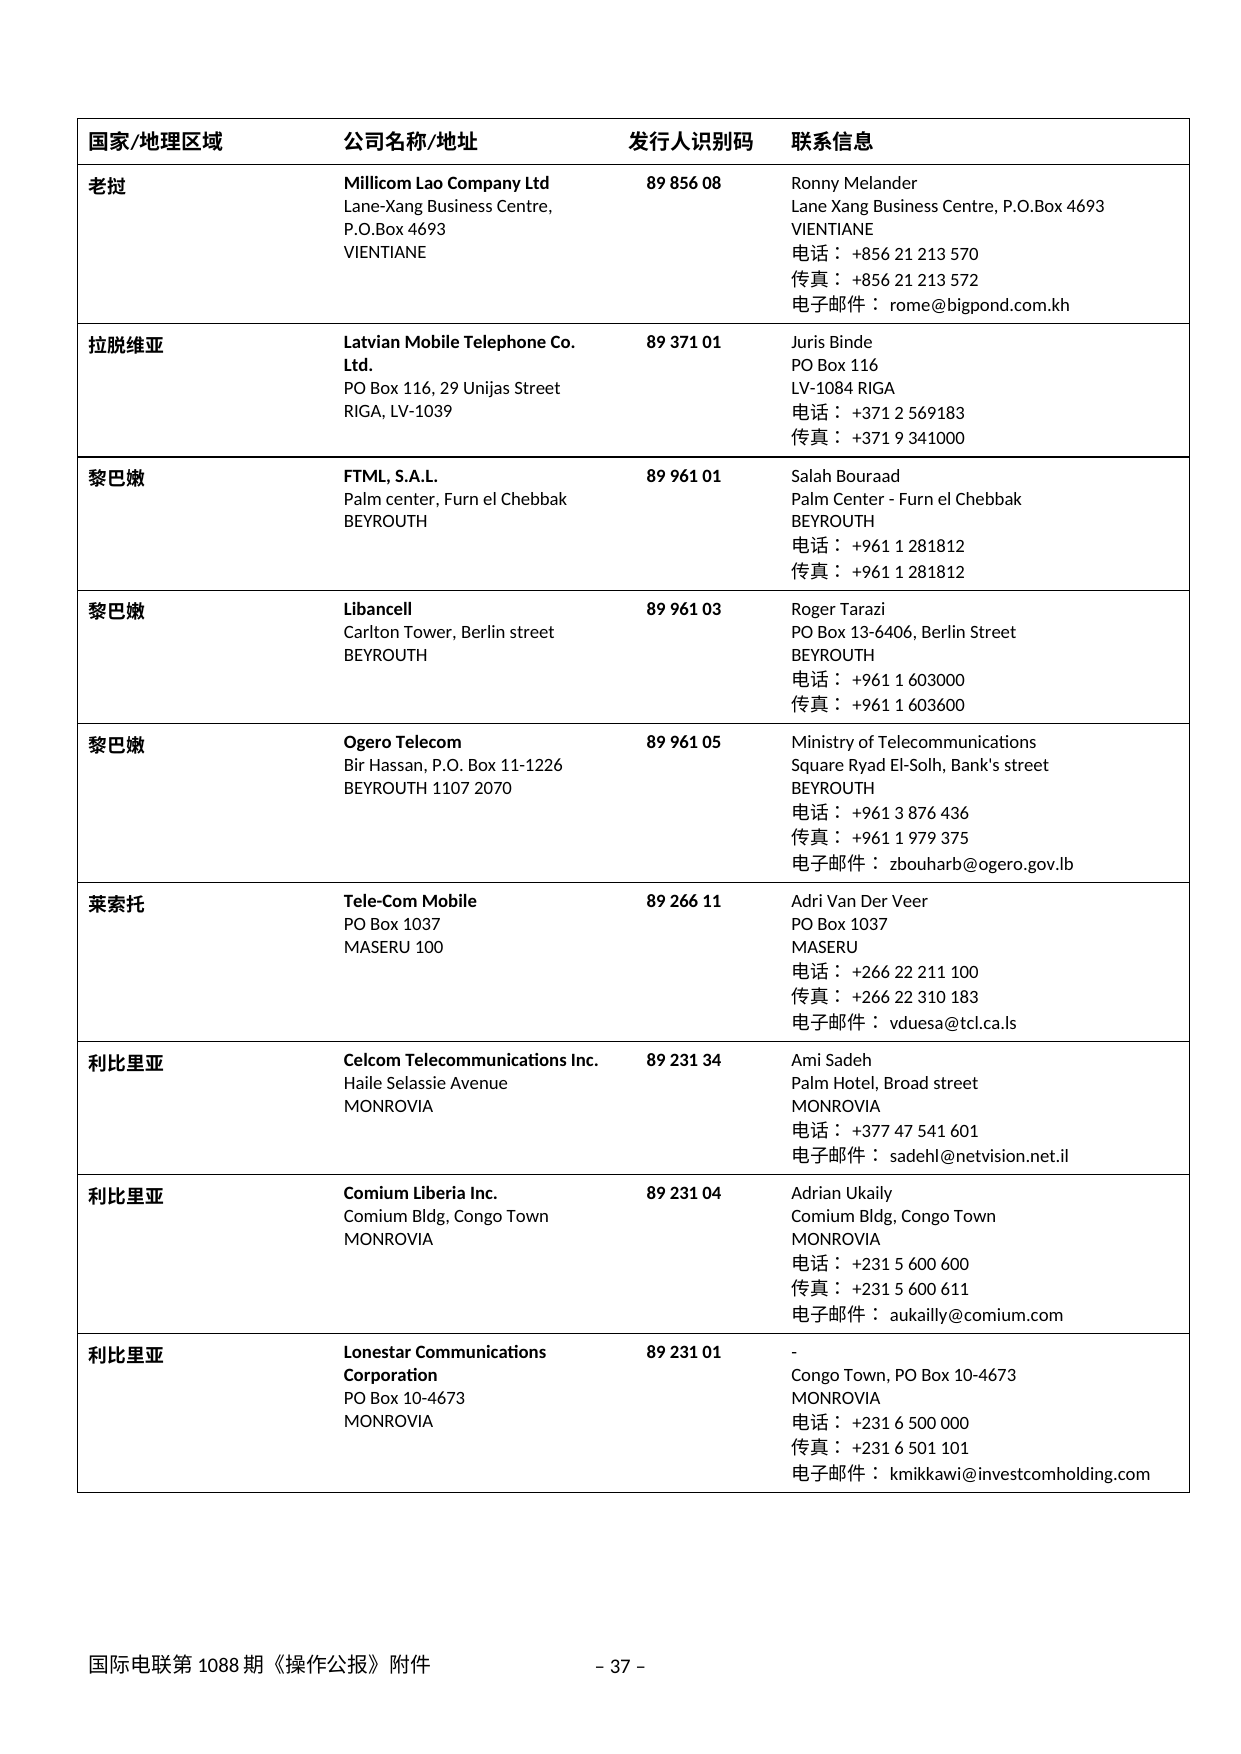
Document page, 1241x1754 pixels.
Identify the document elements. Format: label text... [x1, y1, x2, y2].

table_cell 89 856 08 [618, 165, 780, 323]
table_cell 黎巴嫩 [78, 591, 332, 723]
table_cell 89 961 01 [618, 458, 780, 590]
table_cell Libancell Carlton Tower, Berlin street BEYROUTH [333, 591, 617, 723]
table_cell 莱索托 [78, 883, 332, 1041]
table_cell 老挝 [78, 165, 332, 323]
table_cell Millicom Lao Company Ltd Lane-Xang Business Centre, P.O.Box 4693 VIENTIANE [333, 165, 617, 323]
table_cell 89 231 01 [618, 1334, 780, 1492]
table_header 发行人识别码 [618, 119, 780, 164]
table_cell Ministry of Telecommunications Square Ryad El-Solh, Bank's street BEYROUTH 电话： +961 3 876 436 传真： +961 1 979 375 电子邮件： zbouharb@ogero.gov.lb [780, 724, 1189, 882]
table_cell Adrian Ukaily Comium Bldg, Congo Town MONROVIA 电话： +231 5 600 600 传真： +231 5 600 611 电子邮件： aukailly@comium.com [780, 1175, 1189, 1333]
table_cell Celcom Telecommunications Inc. Haile Selassie Avenue MONROVIA [333, 1042, 617, 1174]
table_cell 黎巴嫩 [78, 458, 332, 590]
table_header 联系信息 [780, 119, 1189, 164]
table_cell Lonestar Communications Corporation PO Box 10-4673 MONROVIA [333, 1334, 617, 1492]
table_cell Ogero Telecom Bir Hassan, P.O. Box 11-1226 BEYROUTH 1107 2070 [333, 724, 617, 882]
table_cell Ronny Melander Lane Xang Business Centre, P.O.Box 4693 VIENTIANE 电话： +856 21 213 570 传真： +856 21 213 572 电子邮件： rome@bigpond.com.kh [780, 165, 1189, 323]
table_cell Tele-Com Mobile PO Box 1037 MASERU 100 [333, 883, 617, 1041]
table_cell 拉脱维亚 [78, 324, 332, 456]
table_cell Adri Van Der Veer PO Box 1037 MASERU 电话： +266 22 211 100 传真： +266 22 310 183 电子邮件： vduesa@tcl.ca.ls [780, 883, 1189, 1041]
table_cell 89 231 04 [618, 1175, 780, 1333]
table_cell 89 961 03 [618, 591, 780, 723]
table_cell Juris Binde PO Box 116 LV-1084 RIGA 电话： +371 2 569183 传真： +371 9 341000 [780, 324, 1189, 456]
table_cell 利比里亚 [78, 1042, 332, 1174]
table_cell 利比里亚 [78, 1334, 332, 1492]
table_cell - Congo Town, PO Box 10-4673 MONROVIA 电话： +231 6 500 000 传真： +231 6 501 101 电子邮件： kmikkawi@investcomholding.com [780, 1334, 1189, 1492]
table_header 国家/地理区域 [78, 119, 332, 164]
table_header 公司名称/地址 [333, 119, 617, 164]
table_cell 89 961 05 [618, 724, 780, 882]
table_cell Ami Sadeh Palm Hotel, Broad street MONROVIA 电话： +377 47 541 601 电子邮件： sadehl@netvision.net.il [780, 1042, 1189, 1174]
table_cell 89 266 11 [618, 883, 780, 1041]
table_cell 黎巴嫩 [78, 724, 332, 882]
table_cell 89 231 34 [618, 1042, 780, 1174]
table_cell Salah Bouraad Palm Center - Furn el Chebbak BEYROUTH 电话： +961 1 281812 传真： +961 1 281812 [780, 458, 1189, 590]
table_cell 利比里亚 [78, 1175, 332, 1333]
table_cell 89 371 01 [618, 324, 780, 456]
table_cell Roger Tarazi PO Box 13-6406, Berlin Street BEYROUTH 电话： +961 1 603000 传真： +961 1 603600 [780, 591, 1189, 723]
table_cell FTML, S.A.L. Palm center, Furn el Chebbak BEYROUTH [333, 458, 617, 590]
table_cell Comium Liberia Inc. Comium Bldg, Congo Town MONROVIA [333, 1175, 617, 1333]
table_cell Latvian Mobile Telephone Co. Ltd. PO Box 116, 29 Unijas Street RIGA, LV-1039 [333, 324, 617, 456]
